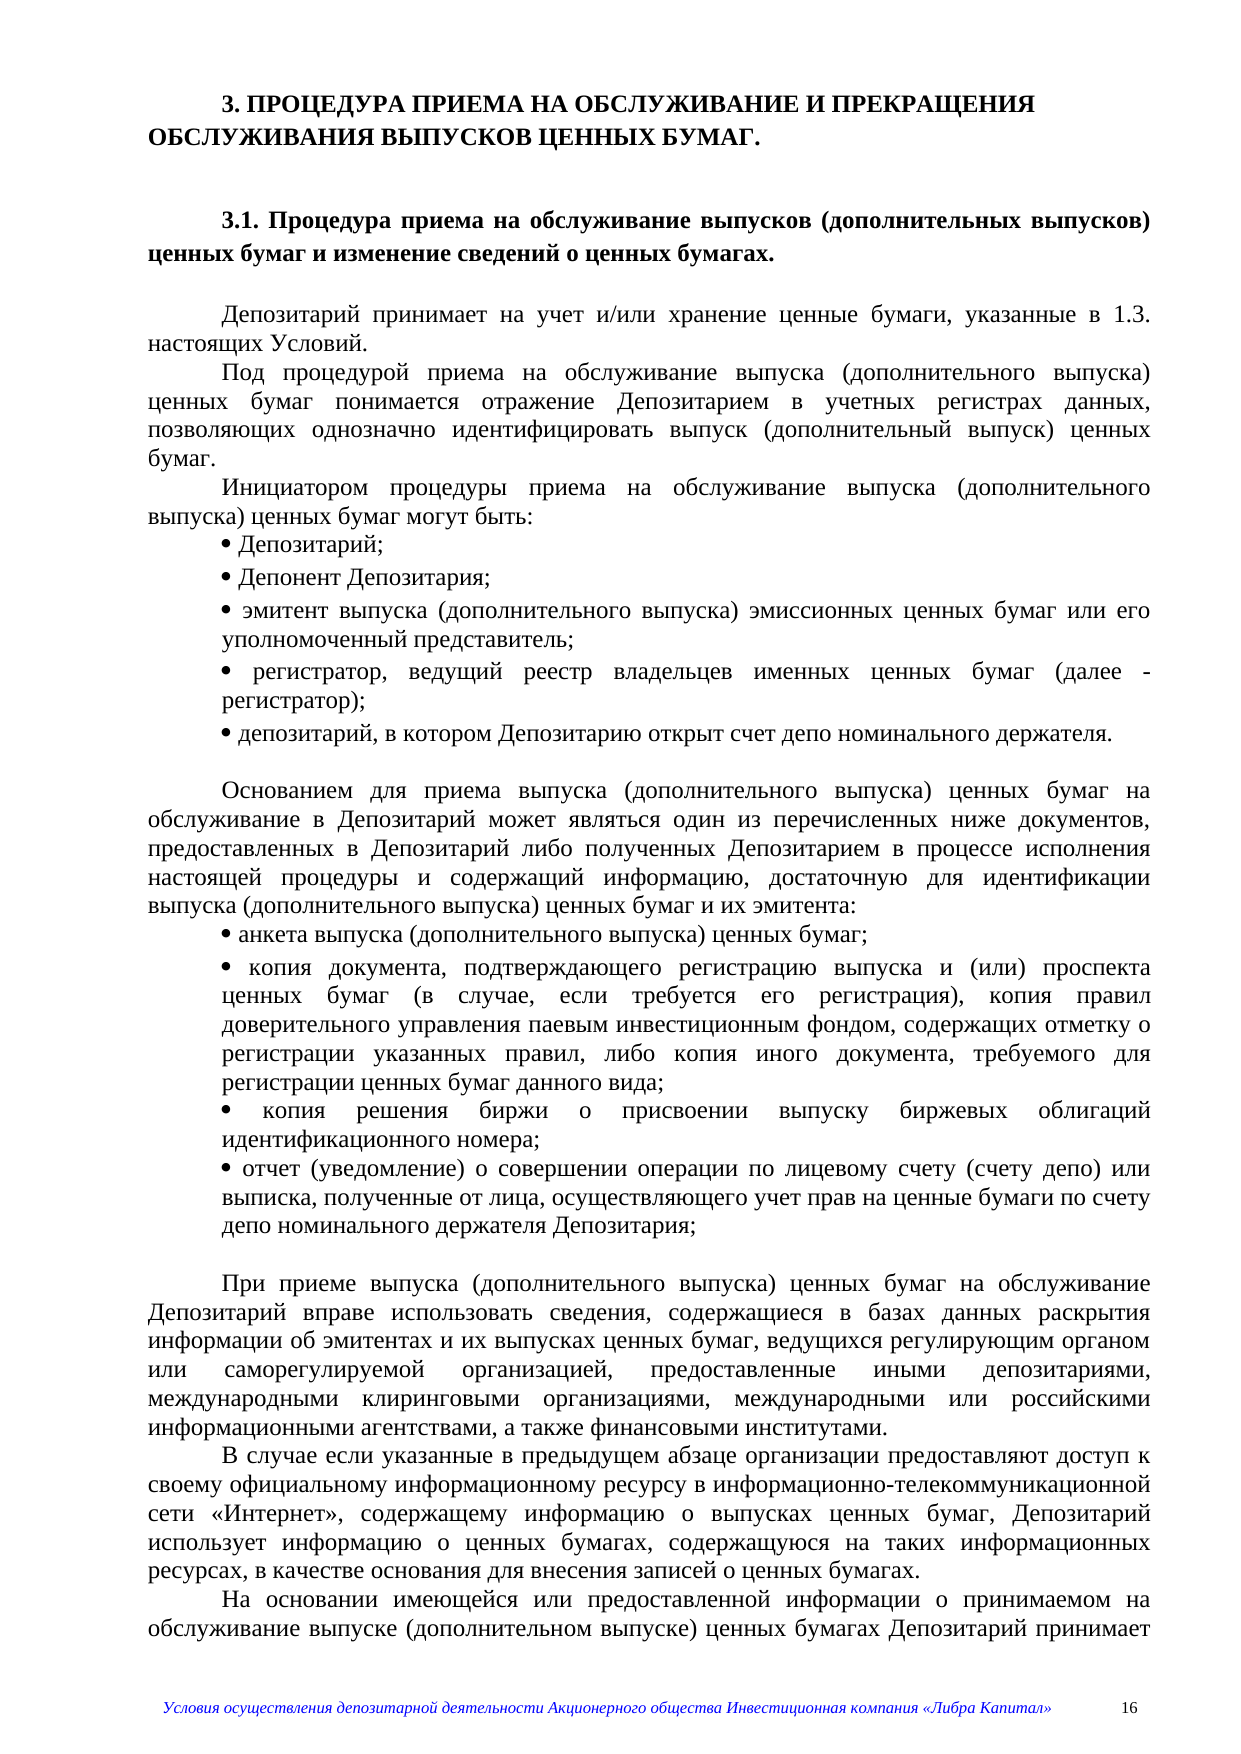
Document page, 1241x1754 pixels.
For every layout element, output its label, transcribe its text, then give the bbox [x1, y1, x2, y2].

subtitle 3. ПРОЦЕДУРА ПРИЕМА НА ОБСЛУЖИВАНИЕ И ПРЕКРАЩЕНИЯ ОБСЛУЖИВАНИЯ ВЫПУСКОВ ЦЕННЫХ БУМАГ. [148, 89, 1152, 150]
text Основанием для приема выпуска (дополнительного выпуска) ценных бумаг на обслуживание в Депозитарий может являться один из перечисленных ниже документов, предоставленных в Депозитарий либо полученных Депозитарием в процессе исполнения настоящей процедуры и содержащий информацию, достаточную для идентификации выпуска (дополнительного выпуска) ценных бумаг и их эмитента: [148, 775, 1152, 919]
text Депозитарий; [222, 529, 1152, 558]
subtitle 3.1. Процедура приема на обслуживание выпусков (дополнительных выпусков) ценных бумаг и изменение сведений о ценных бумагах. [148, 205, 1152, 266]
text отчет (уведомление) о совершении операции по лицевому счету (счету депо) или выписка, полученные от лица, осуществляющего учет прав на ценные бумаги по счету депо номинального держателя Депозитария; [222, 1153, 1152, 1239]
text копия решения биржи о присвоении выпуску биржевых облигаций идентификационного номера; [222, 1096, 1152, 1153]
text Депонент Депозитария; [222, 562, 1152, 591]
text анкета выпуска (дополнительного выпуска) ценных бумаг; [222, 919, 1152, 948]
text Депозитарий принимает на учет и/или хранение ценные бумаги, указанные в 1.3. настоящих Условий. [148, 299, 1152, 357]
text Инициатором процедуры приема на обслуживание выпуска (дополнительного выпуска) ценных бумаг могут быть: [148, 472, 1152, 529]
text эмитент выпуска (дополнительного выпуска) эмиссионных ценных бумаг или его уполномоченный представитель; [222, 595, 1152, 652]
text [148, 1584, 1152, 1642]
text регистратор, ведущий реестр владельцев именных ценных бумаг (далее - регистратор); [222, 656, 1152, 714]
text депозитарий, в котором Депозитарию открыт счет депо номинального держателя. [222, 718, 1152, 747]
text Под процедурой приема на обслуживание выпуска (дополнительного выпуска) ценных бумаг понимается отражение Депозитарием в учетных регистрах данных, позволяющих однозначно идентифицировать выпуск (дополнительный выпуск) ценных бумаг. [148, 357, 1152, 472]
text В случае если указанные в предыдущем абзаце организации предоставляют доступ к своему официальному информационному ресурсу в информационно-телекоммуникационной сети «Интернет», содержащему информацию о выпусках ценных бумаг, Депозитарий использует информацию о ценных бумагах, содержащуюся на таких информационных ресурсах, в качестве основания для внесения записей о ценных бумагах. [148, 1441, 1152, 1584]
text При приеме выпуска (дополнительного выпуска) ценных бумаг на обслуживание Депозитарий вправе использовать сведения, содержащиеся в базах данных раскрытия информации об эмитентах и их выпусках ценных бумаг, ведущихся регулирующим органом или саморегулируемой организацией, предоставленные иными депозитариями, международными клиринговыми организациями, международными или российскими информационными агентствами, а также финансовыми институтами. [148, 1268, 1152, 1441]
text копия документа, подтверждающего регистрацию выпуска и (или) проспекта ценных бумаг (в случае, если требуется его регистрация), копия правил доверительного управления паевым инвестиционным фондом, содержащих отметку о регистрации указанных правил, либо копия иного документа, требуемого для регистрации ценных бумаг данного вида; [222, 952, 1152, 1096]
